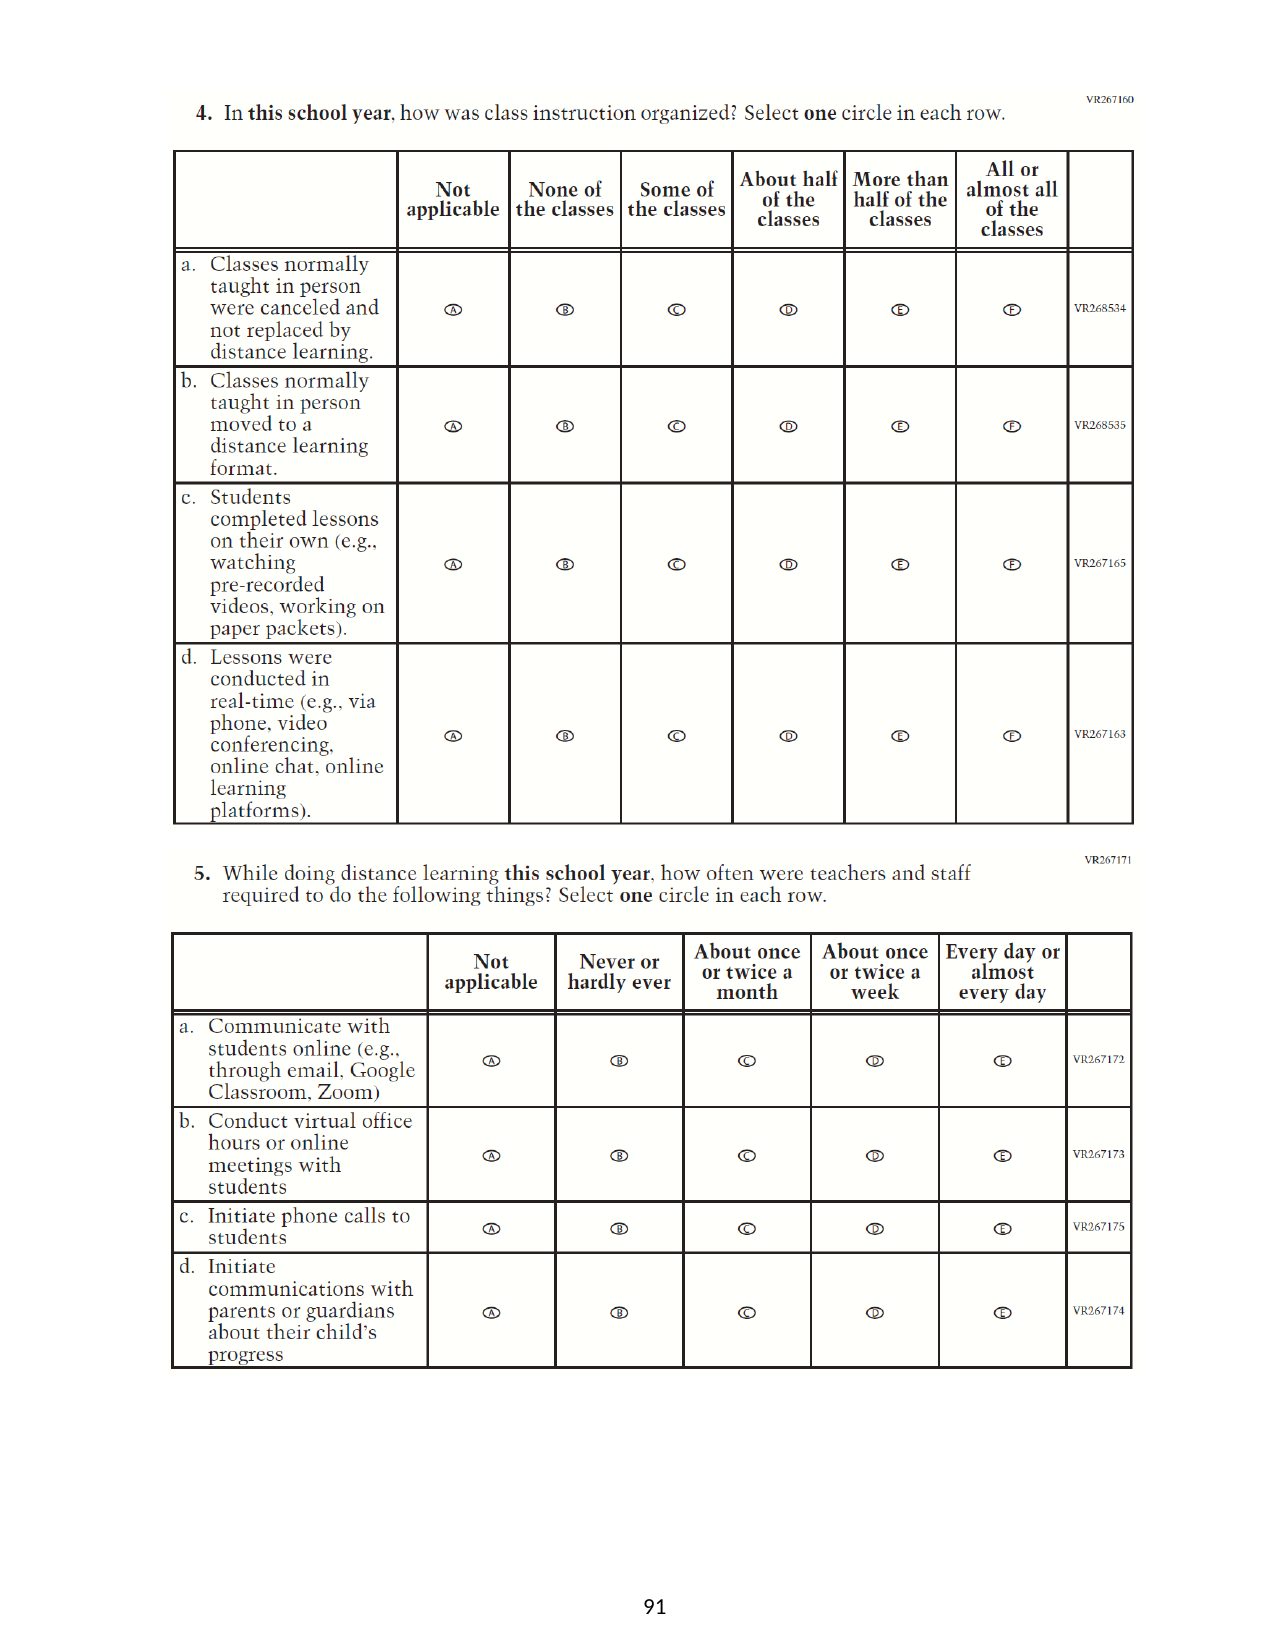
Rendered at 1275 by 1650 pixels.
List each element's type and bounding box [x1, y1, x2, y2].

picture [167, 90, 1142, 830]
picture [165, 848, 1140, 1375]
